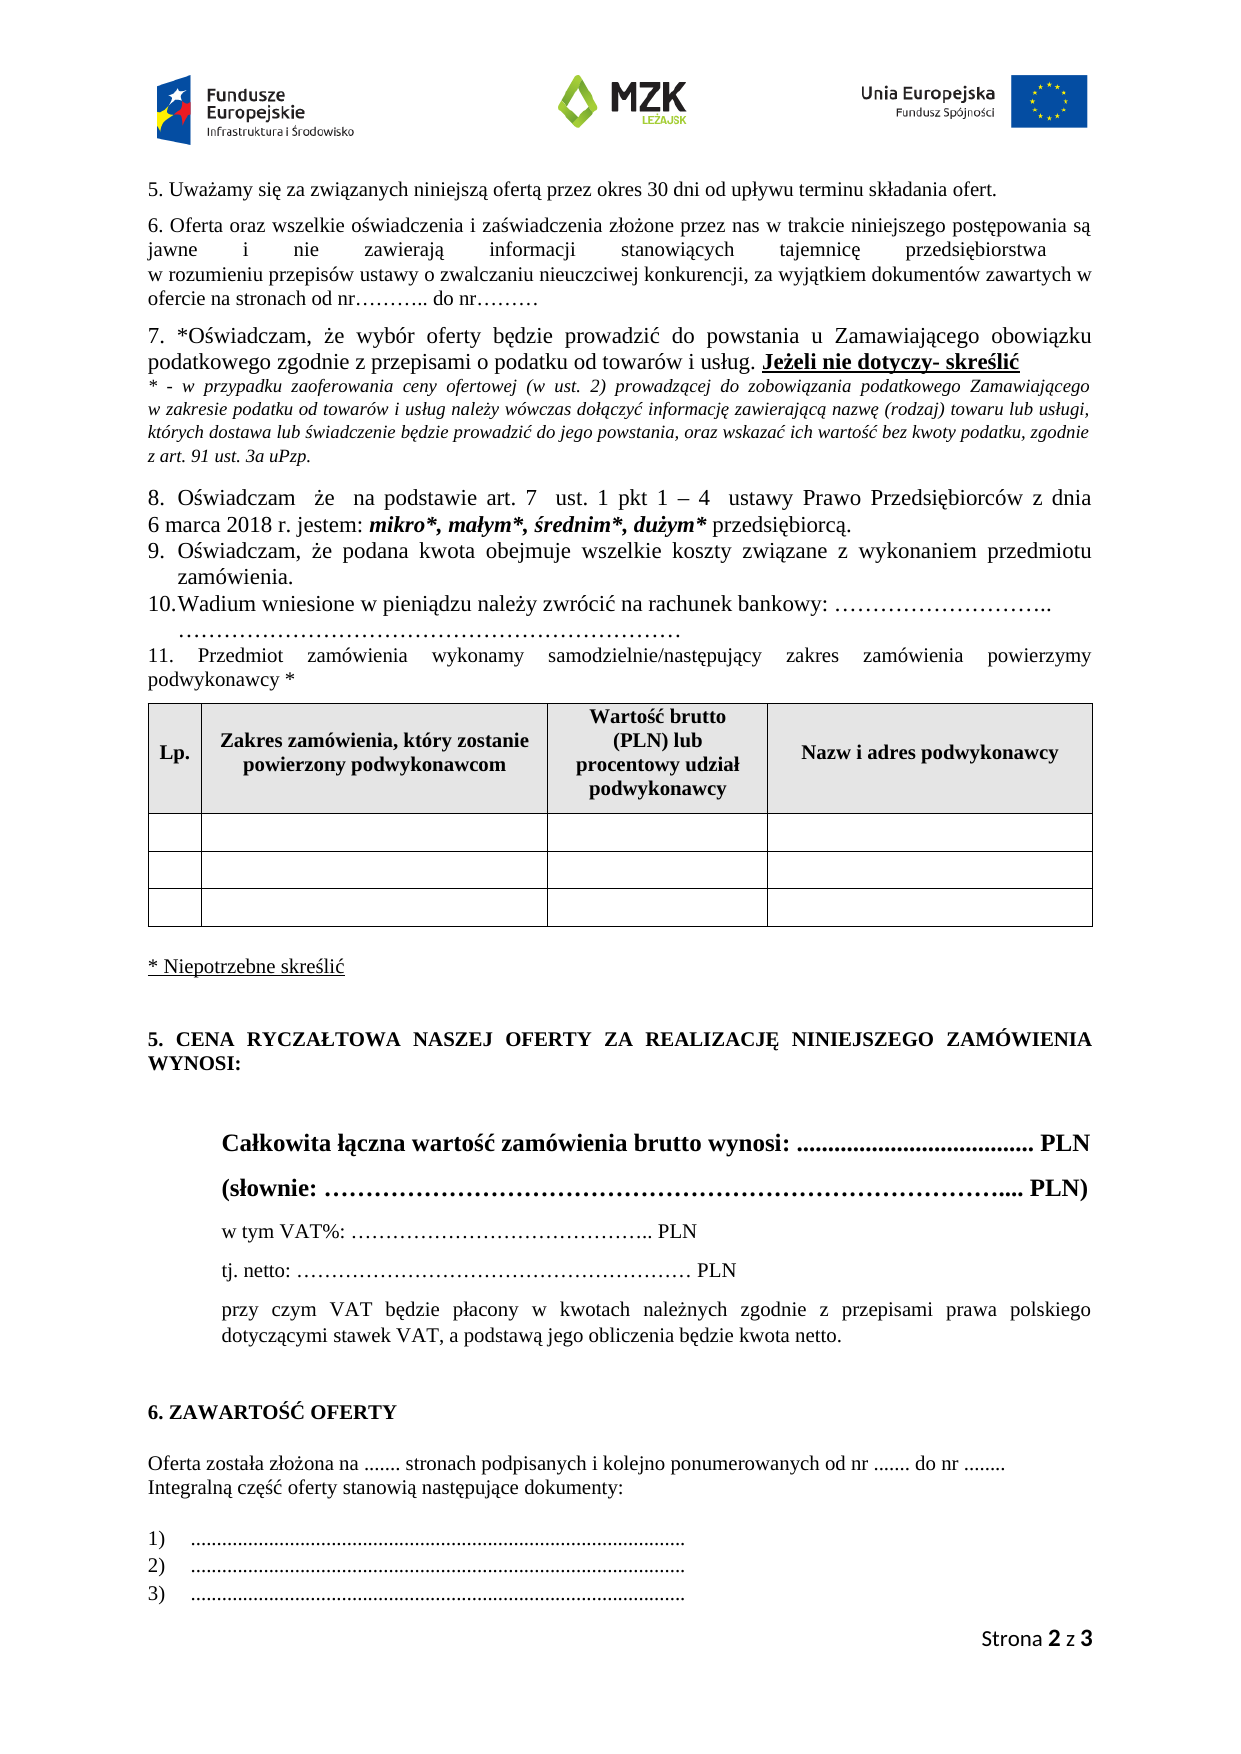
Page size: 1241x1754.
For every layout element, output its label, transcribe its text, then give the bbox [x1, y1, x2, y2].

text * - w przypadku zaoferowania ceny ofertowej (w ust. 2) prowadzącej do zobowiązania podatkowego Zamawiającego w zakresie podatku od towarów i usług należy wówczas dołączyć informację zawierającą nazwę (rodzaj) towaru lub usługi, których dostawa lub świadczenie będzie prowadzić do jego powstania, oraz wskazać ich wartość bez kwoty podatku, zgodnie z art. 91 ust. 3a uPzp. [148, 375, 1093, 466]
table_cell [149, 852, 201, 888]
text 11. Przedmiot zamówienia wykonamy samodzielnie/następujący zakres zamówienia powierzymy podwykonawcy * [148, 642, 1093, 691]
list ............................................................................................... [148, 1526, 1093, 1550]
text (słownie: ……………………………………………………………………….... PLN) [221, 1173, 1093, 1202]
text 5. Uważamy się za związanych niniejszą ofertą przez okres 30 dni od upływu terminu składania ofert. [148, 177, 1093, 201]
text Całkowita łączna wartość zamówienia brutto wynosi: ...................................... PLN [221, 1128, 1093, 1157]
text 6. Oferta oraz wszelkie oświadczenia i zaświadczenia złożone przez nas w trakcie niniejszego postępowania są jawne i nie zawierają informacji stanowiących tajemnicę przedsiębiorstwa w rozumieniu przepisów ustawy o zwalczaniu nieuczciwej konkurencji, za wyjątkiem dokumentów zawartych w ofercie na stronach od nr……….. do nr……… [148, 213, 1093, 309]
table_cell [202, 814, 547, 851]
list Oświadczam, że podana kwota obejmuje wszelkie koszty związane z wykonaniem przedmiotu zamówienia. [148, 537, 1093, 590]
table_cell [149, 889, 201, 926]
table_cell [548, 889, 767, 926]
table_header Wartość brutto (PLN) lub procentowy udział podwykonawcy [548, 704, 767, 813]
list Wadium wniesione w pieniądzu należy zwrócić na rachunek bankowy: ………………………..………………………………………………………… [148, 590, 1093, 642]
text * Niepotrzebne skreślić [148, 954, 1093, 978]
list ............................................................................................... [148, 1553, 1093, 1577]
text 5. CENA RYCZAŁTOWA NASZEJ OFERTY ZA REALIZACJĘ NINIEJSZEGO ZAMÓWIENIA WYNOSI: [148, 1027, 1093, 1075]
text tj. netto: ………………………………………………… PLN [221, 1258, 1093, 1282]
table_cell [768, 889, 1092, 926]
table_header Zakres zamówienia, który zostanie powierzony podwykonawcom [202, 704, 547, 813]
table_header Nazw i adres podwykonawcy [768, 704, 1092, 813]
table_cell [202, 852, 547, 888]
text w tym VAT%: …………………………………….. PLN [221, 1219, 1093, 1243]
text Integralną część oferty stanowią następujące dokumenty: [148, 1475, 1093, 1499]
table_header Lp. [149, 704, 201, 813]
text Oferta została złożona na ....... stronach podpisanych i kolejno ponumerowanych od nr ....... do nr ........ [148, 1451, 1093, 1475]
table_cell [202, 889, 547, 926]
table_cell [768, 852, 1092, 888]
list ............................................................................................... [148, 1581, 1093, 1605]
text 6. ZAWARTOŚĆ OFERTY [148, 1400, 1093, 1424]
table_cell [149, 814, 201, 851]
table_cell [548, 814, 767, 851]
picture [147, 73, 1093, 149]
text 7. *Oświadczam, że wybór oferty będzie prowadzić do powstania u Zamawiającego obowiązku podatkowego zgodnie z przepisami o podatku od towarów i usług. Jeżeli nie dotyczy- skreślić [148, 322, 1093, 375]
text przy czym VAT będzie płacony w kwotach należnych zgodnie z przepisami prawa polskiego dotyczącymi stawek VAT, a podstawą jego obliczenia będzie kwota netto. [221, 1297, 1093, 1347]
table_cell [548, 852, 767, 888]
list Oświadczam że na podstawie art. 7 ust. 1 pkt 1 – 4 ustawy Prawo Przedsiębiorców z dnia 6 marca 2018 r. jestem: mikro*, małym*, średnim*, dużym* przedsiębiorcą. [148, 484, 1093, 537]
table_cell [768, 814, 1092, 851]
